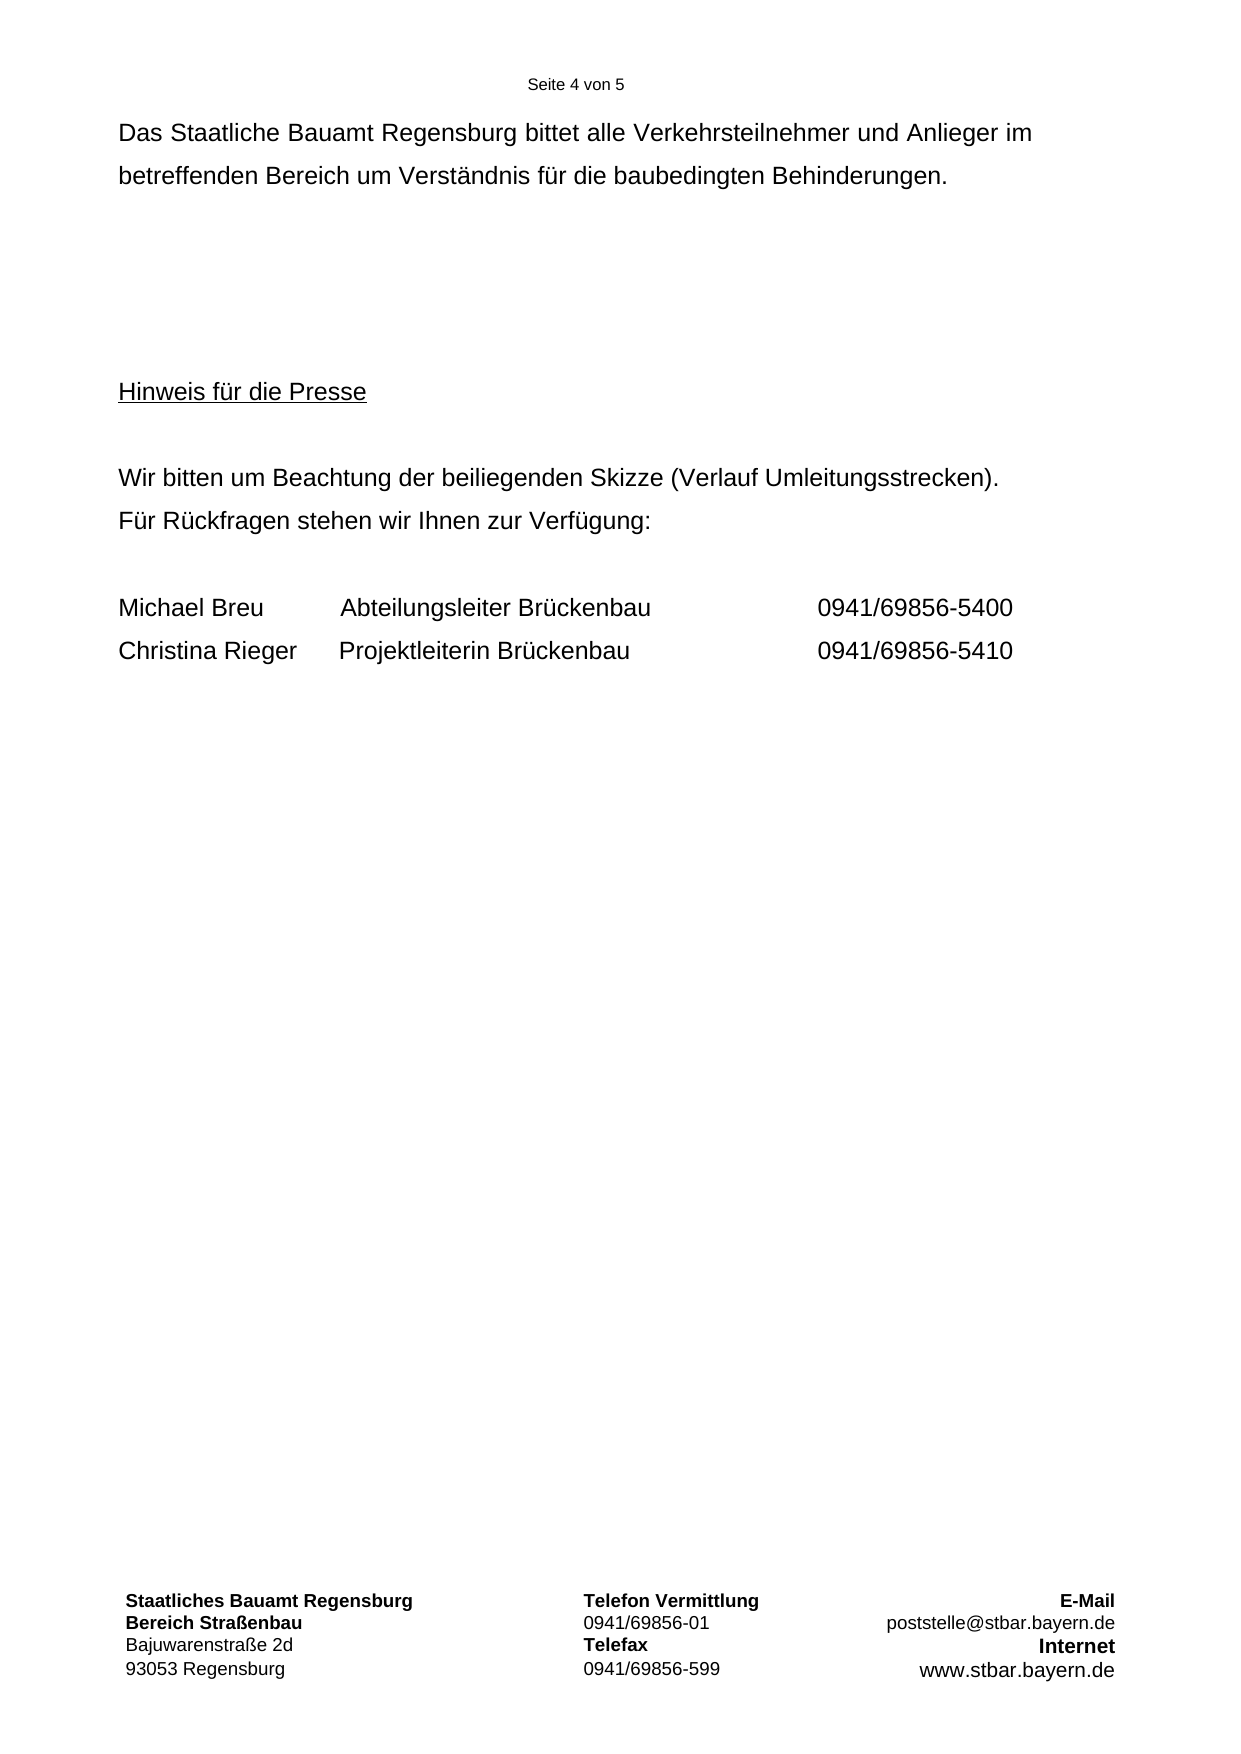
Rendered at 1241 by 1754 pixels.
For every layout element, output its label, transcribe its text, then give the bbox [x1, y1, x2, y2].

text Christina Rieger Projektleiterin Brückenbau 0941/69856-5410 [118, 636, 1033, 664]
text Michael Breu Abteilungsleiter Brückenbau 0941/69856-5400 [118, 592, 1033, 621]
text Das Staatliche Bauamt Regensburg bittet alle Verkehrsteilnehmer und Anlieger im betreffenden Bereich um Verständnis für die baubedingten Behinderungen. [118, 118, 1033, 190]
text Hinweis für die Presse [118, 377, 1033, 406]
text Wir bitten um Beachtung der beiliegenden Skizze (Verlauf Umleitungsstrecken). [118, 463, 1033, 492]
text Für Rückfragen stehen wir Ihnen zur Verfügung: [118, 506, 1033, 535]
